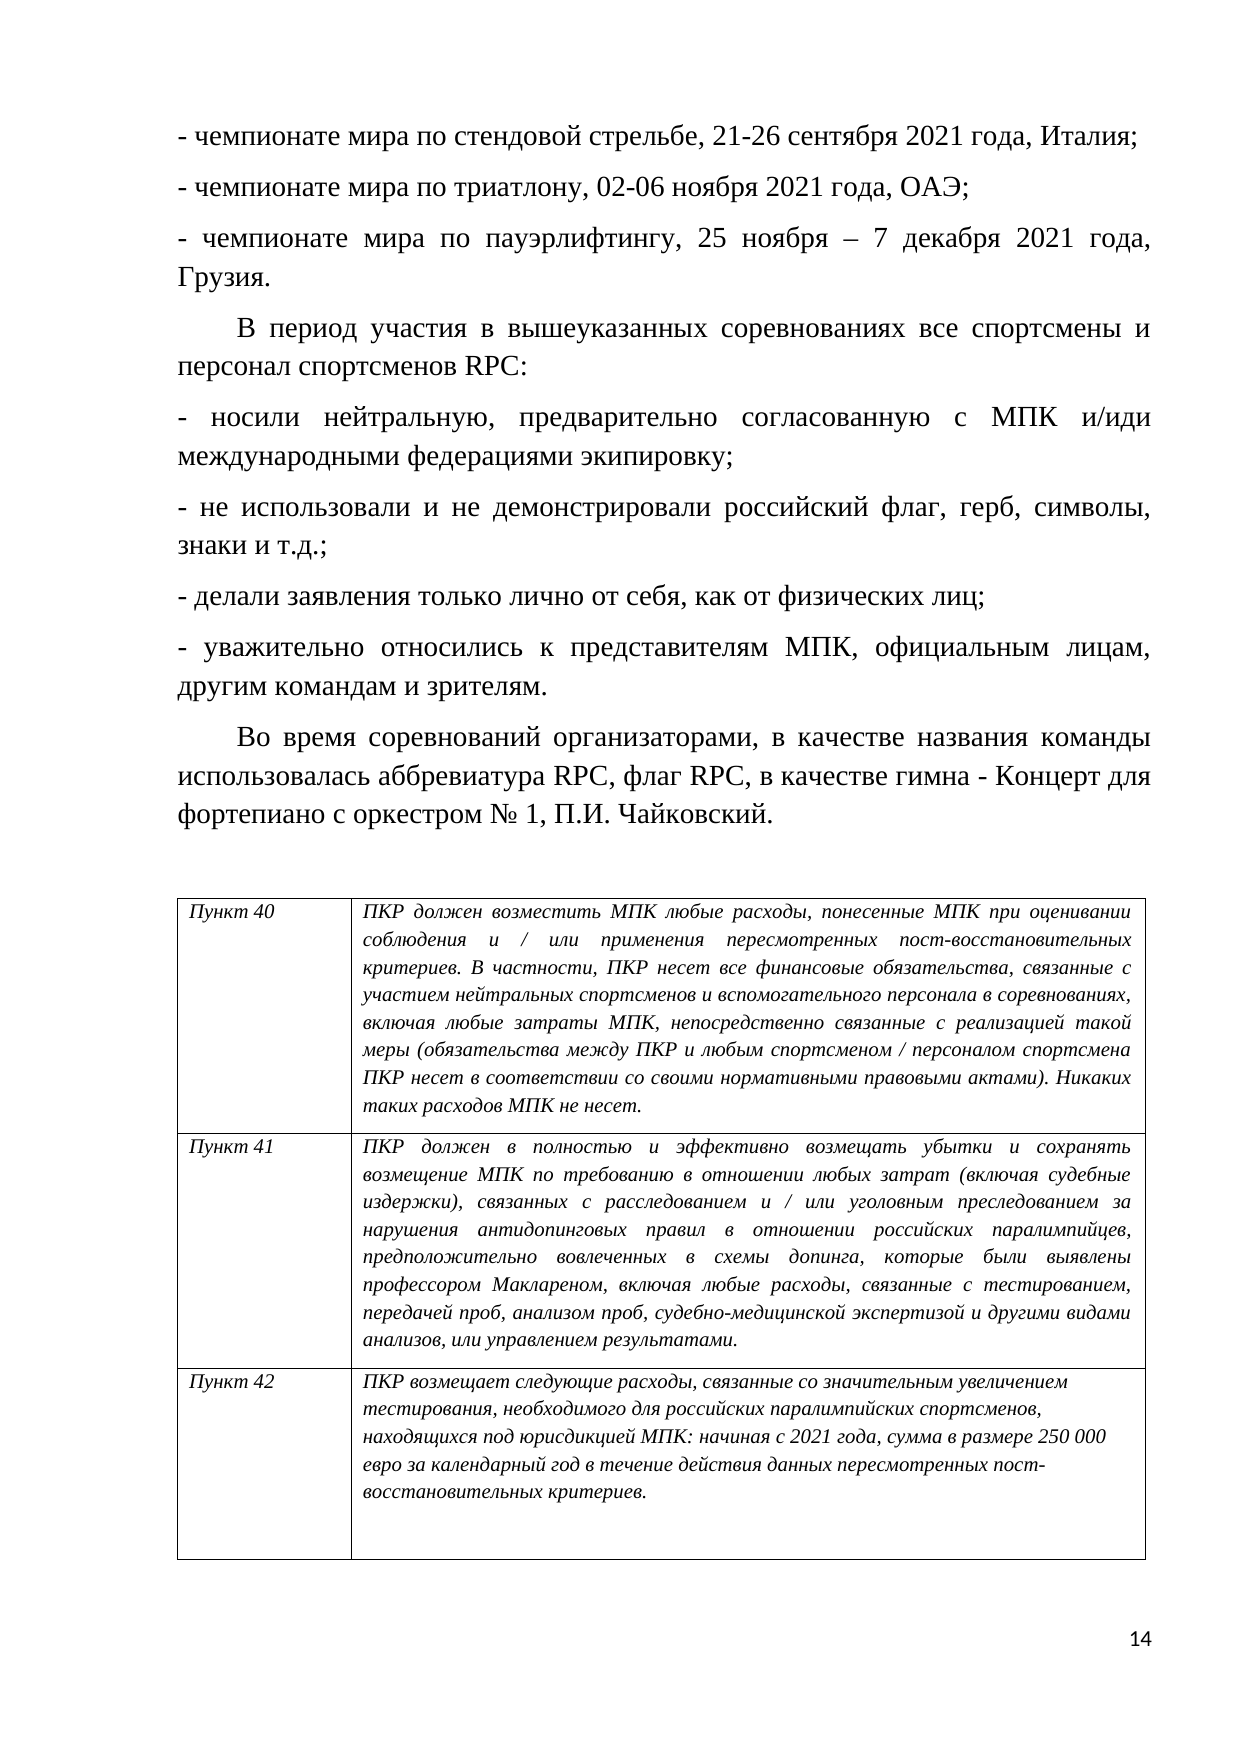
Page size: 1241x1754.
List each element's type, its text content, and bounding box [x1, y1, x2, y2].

table_cell ПКР должен в полностью и эффективно возмещать убытки и сохранять возмещение МПК по требованию в отношении любых затрат (включая судебные издержки), связанных с расследованием и / или уголовным преследованием за нарушения антидопинговых правил в отношении российских паралимпийцев, предположительно вовлеченных в схемы допинга, которые были выявлены профессором Маклареном, включая любые расходы, связанные с тестированием, передачей проб, анализом проб, судебно-медицинской экспертизой и другими видами анализов, или управлением результатами. [352, 1134, 1145, 1368]
text В период участия в вышеуказанных соревнованиях все спортсмены и персонал спортсменов RPC: [177, 310, 1152, 382]
table_header ПКР должен возместить МПК любые расходы, понесенные МПК при оценивании соблюдения и / или применения пересмотренных пост-восстановительных критериев. В частности, ПКР несет все финансовые обязательства, связанные с участием нейтральных спортсменов и вспомогательного персонала в соревнованиях, включая любые затраты МПК, непосредственно связанные с реализацией такой меры (обязательства между ПКР и любым спортсменом / персоналом спортсмена ПКР несет в соответствии со своими нормативными правовыми актами). Никаких таких расходов МПК не несет. [352, 899, 1145, 1133]
table_header Пункт 40 [178, 899, 351, 1133]
text - делали заявления только лично от себя, как от физических лиц; [177, 578, 1152, 612]
table_cell Пункт 42 [178, 1369, 351, 1559]
text - чемпионате мира по триатлону, 02-06 ноября 2021 года, ОАЭ; [177, 169, 1152, 203]
table_cell Пункт 41 [178, 1134, 351, 1368]
text - чемпионате мира по стендовой стрельбе, 21-26 сентября 2021 года, Италия; [177, 118, 1152, 152]
text - носили нейтральную, предварительно согласованную с МПК и/иди международными федерациями экипировку; [177, 399, 1152, 471]
table_cell ПКР возмещает следующие расходы, связанные со значительным увеличением тестирования, необходимого для российских паралимпийских спортсменов, находящихся под юрисдикцией МПК: начиная с 2021 года, сумма в размере 250 000 евро за календарный год в течение действия данных пересмотренных пост-восстановительных критериев. [352, 1369, 1145, 1559]
text - чемпионате мира по пауэрлифтингу, 25 ноября – 7 декабря 2021 года, Грузия. [177, 220, 1152, 292]
text - не использовали и не демонстрировали российский флаг, герб, символы, знаки и т.д.; [177, 489, 1152, 561]
text Во время соревнований организаторами, в качестве названия команды использовалась аббревиатура RPC, флаг RPC, в качестве гимна - Концерт для фортепиано с оркестром № 1, П.И. Чайковский. [177, 719, 1152, 830]
text - уважительно относились к представителям МПК, официальным лицам, другим командам и зрителям. [177, 629, 1152, 702]
